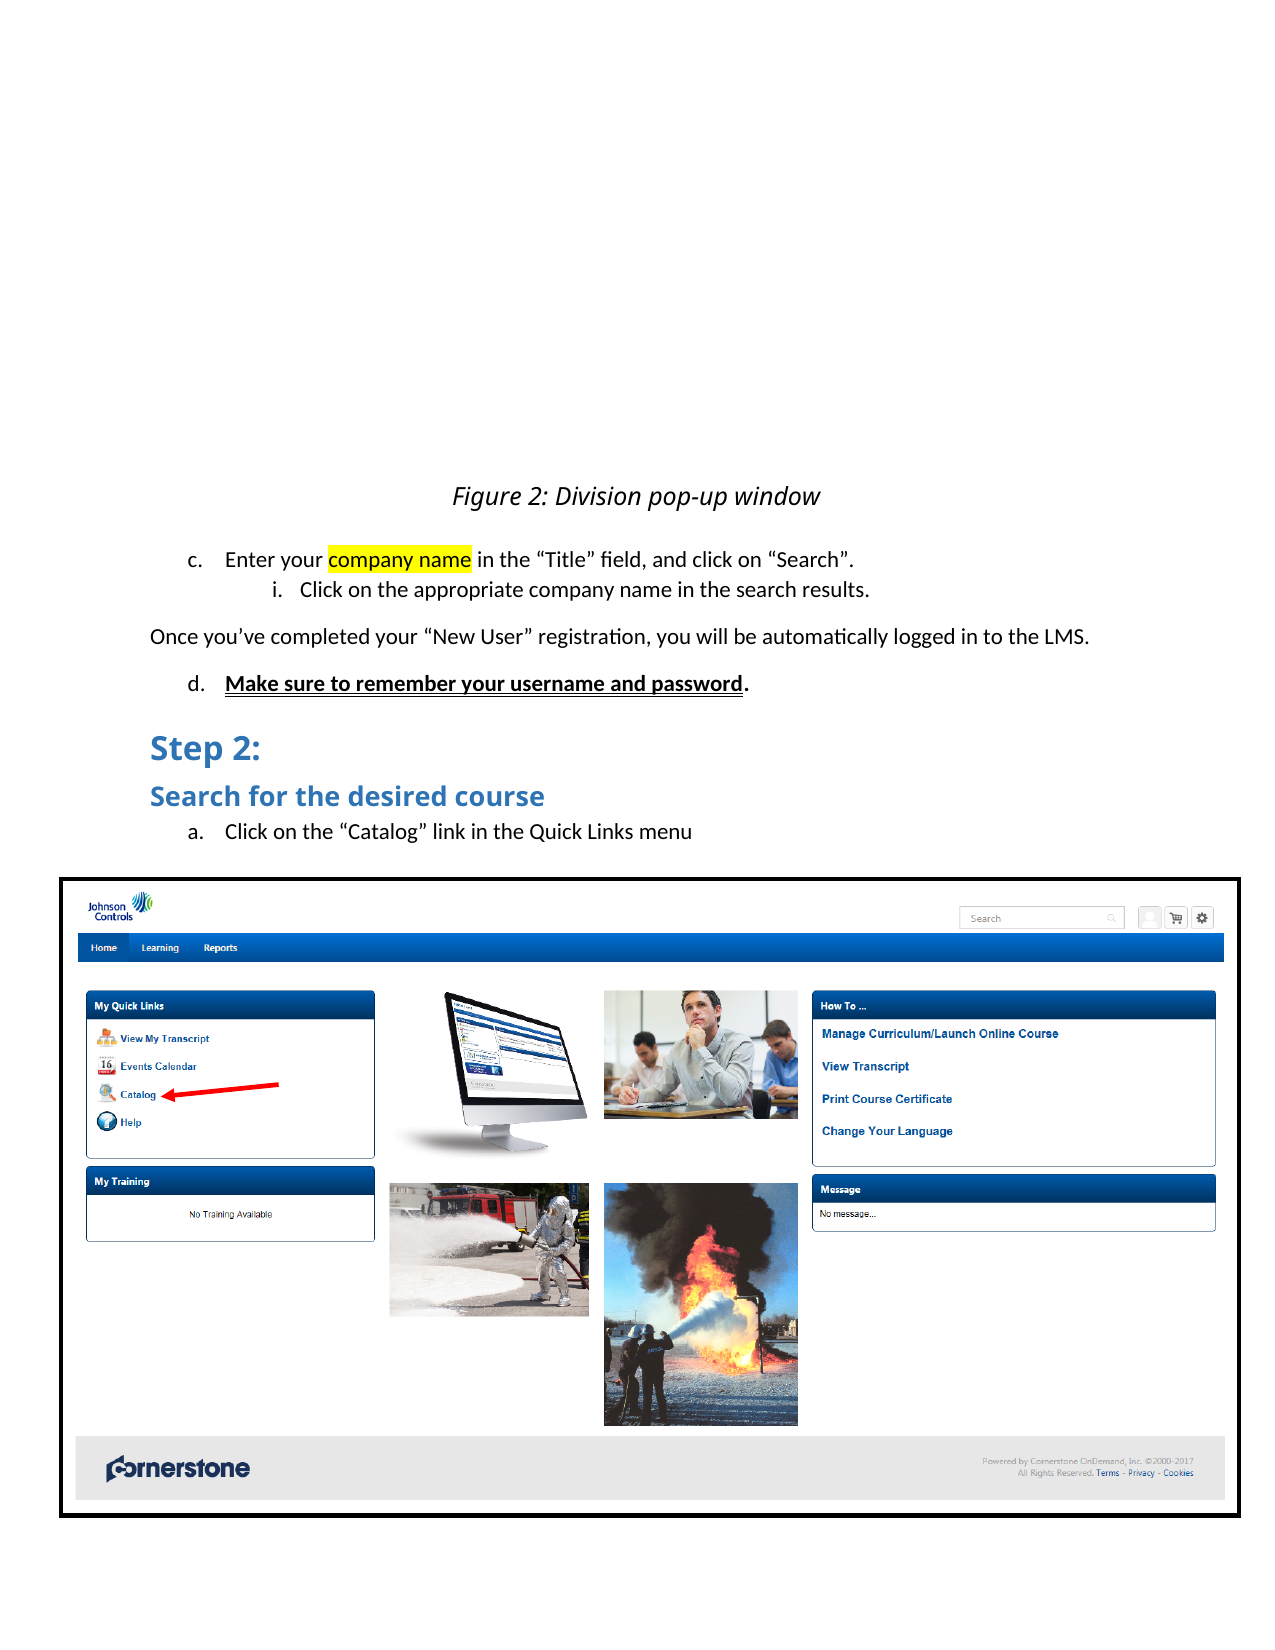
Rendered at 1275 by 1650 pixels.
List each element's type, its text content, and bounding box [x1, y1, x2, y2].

list Enter your company name in the “Title” field, and click on “Search”. [472, 545, 1125, 573]
list Make sure to remember your username and password. [187, 669, 1125, 697]
list Click on the appropriate company name in the search results. [272, 575, 1125, 603]
subtitle Figure 2: Division pop-up window [150, 478, 1125, 512]
subtitle Search for the desired course [150, 777, 1125, 814]
text Once you’ve completed your “New User” registration, you will be automatically logged in to the LMS. [150, 622, 1125, 650]
list Click on the “Catalog” link in the Quick Links menu [187, 817, 1125, 845]
subtitle Step 2: [150, 724, 1125, 770]
picture [75, 886, 1225, 1504]
